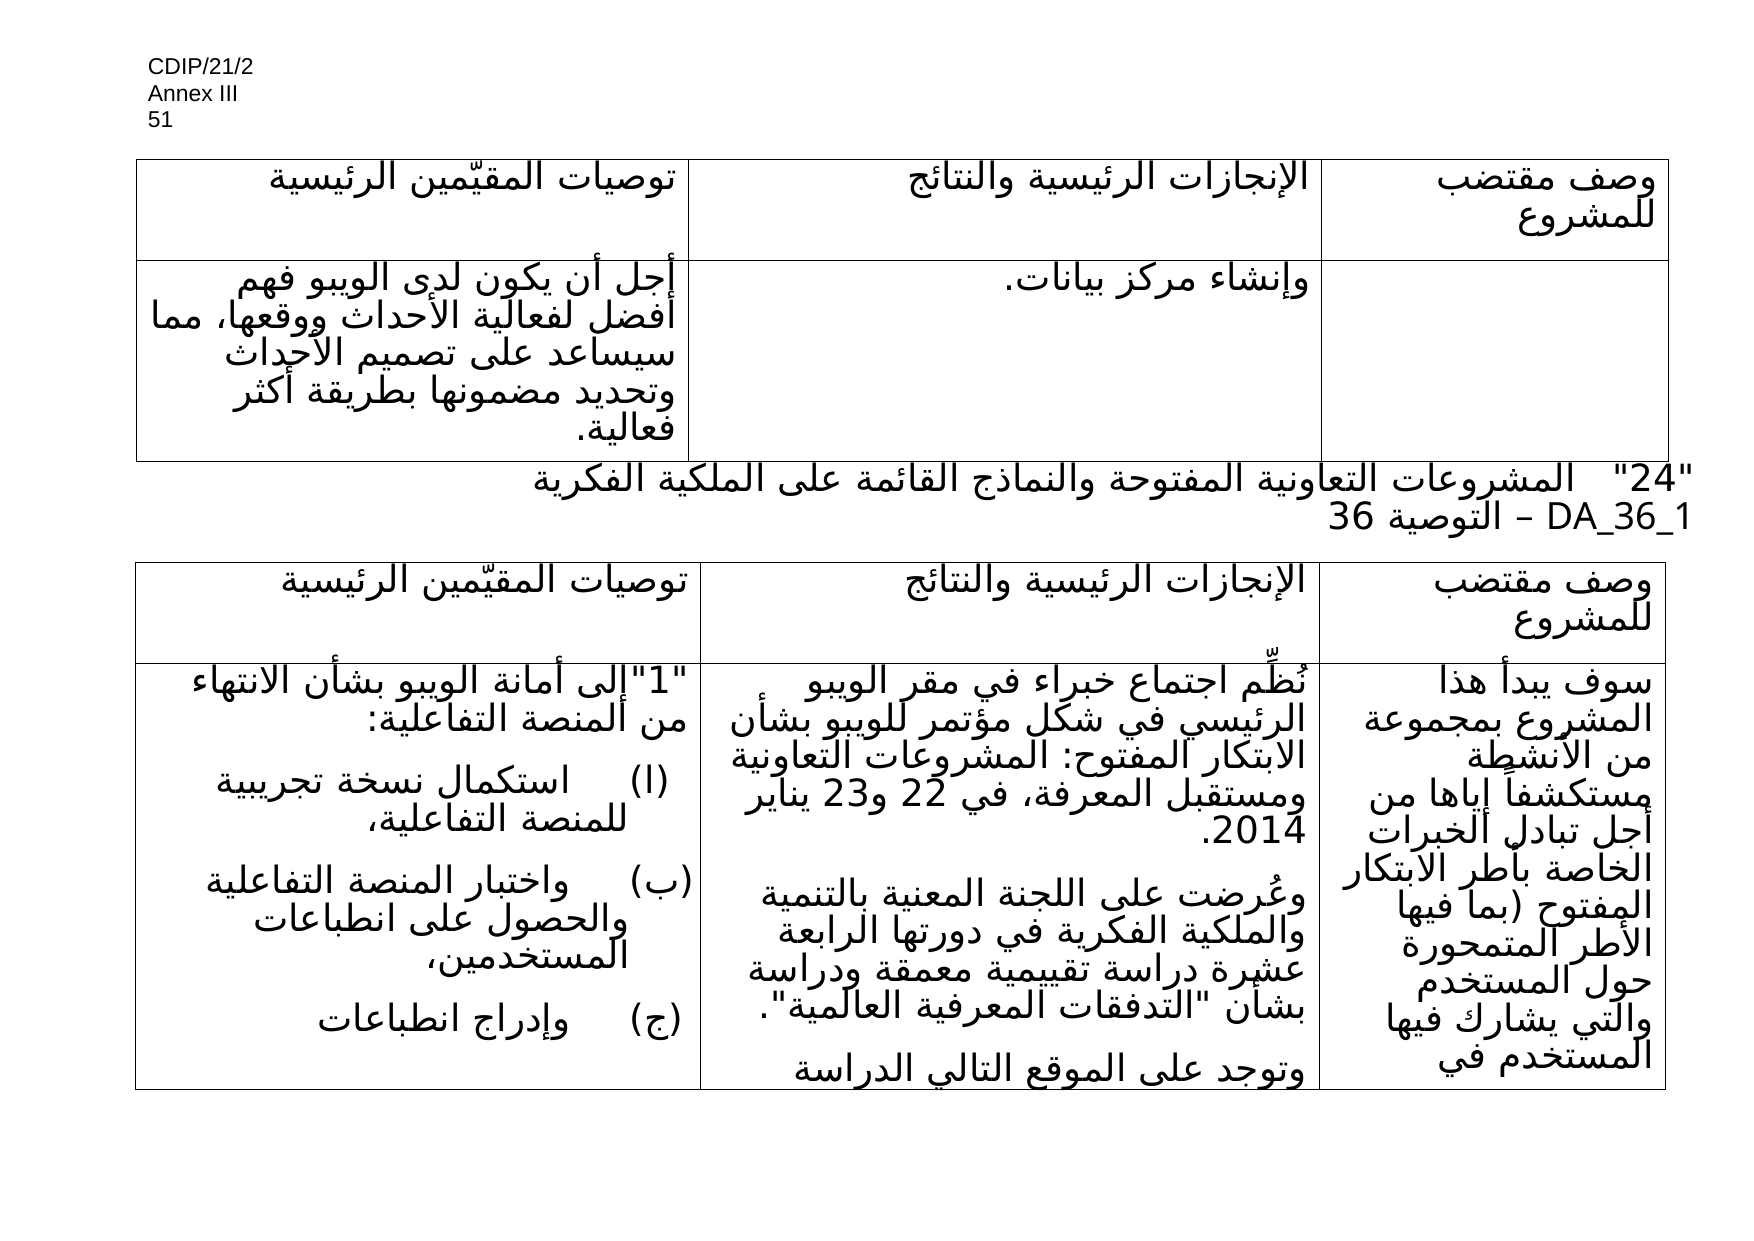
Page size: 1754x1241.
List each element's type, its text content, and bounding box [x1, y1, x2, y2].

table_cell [701, 664, 1319, 1089]
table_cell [137, 261, 688, 461]
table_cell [136, 664, 700, 1089]
text "24" المشروعات التعاونية المفتوحة والنماذج القائمة على الملكية الفكرية DA_36_1 – التوصية 36 [148, 462, 1695, 537]
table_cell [689, 261, 1321, 461]
table_header وصف مقتضب للمشروع [1322, 160, 1668, 259]
table_header الإنجازات الرئيسية والنتائج [701, 563, 1319, 663]
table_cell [1322, 261, 1668, 461]
table_header الإنجازات الرئيسية والنتائج [689, 160, 1321, 259]
table_header توصيات المقيّمين الرئيسية [137, 160, 688, 259]
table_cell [1320, 664, 1665, 1089]
table_header توصيات المقيّمين الرئيسية [136, 563, 700, 663]
table_header وصف مقتضب للمشروع [1320, 563, 1665, 663]
